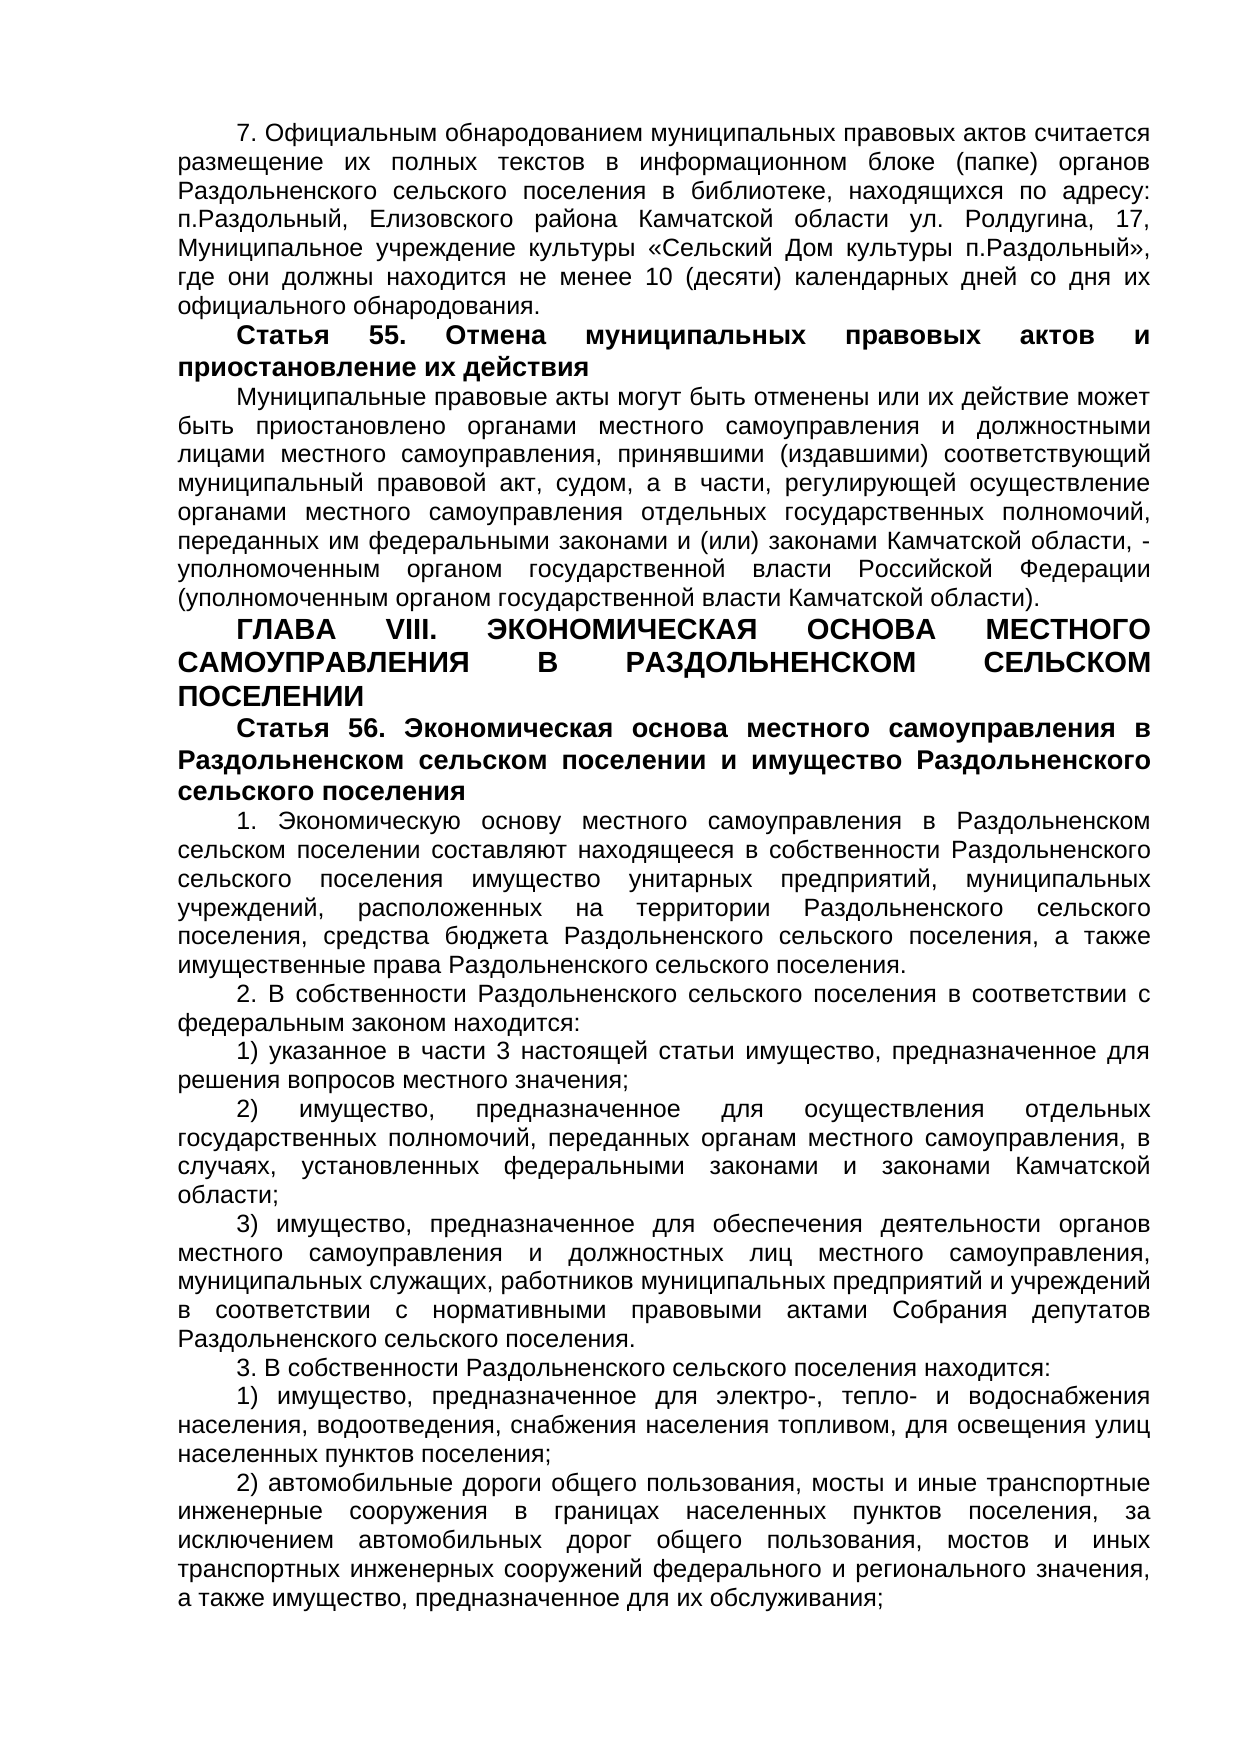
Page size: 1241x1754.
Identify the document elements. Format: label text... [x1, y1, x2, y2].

text Муниципальные правовые акты могут быть отменены или их действие может быть приостановлено органами местного самоуправления и должностными лицами местного самоуправления, принявшими (издавшими) соответствующий муниципальный правовой акт, судом, а в части, регулирующей осуществление органами местного самоуправления отдельных государственных полномочий, переданных им федеральными законами и (или) законами Камчатской области, - уполномоченным органом государственной власти Российской Федерации (уполномоченным органом государственной власти Камчатской области). [177, 382, 1152, 612]
text 1) указанное в части 3 настоящей статьи имущество, предназначенное для решения вопросов местного значения; [177, 1036, 1152, 1094]
text Статья 55. Отмена муниципальных правовых актов и приостановление их действия [177, 319, 1152, 382]
text 1) имущество, предназначенное для электро-, тепло- и водоснабжения населения, водоотведения, снабжения населения топливом, для освещения улиц населенных пунктов поселения; [177, 1381, 1152, 1467]
text 3) имущество, предназначенное для обеспечения деятельности органов местного самоуправления и должностных лиц местного самоуправления, муниципальных служащих, работников муниципальных предприятий и учреждений в соответствии с нормативными правовыми актами Собрания депутатов Раздольненского сельского поселения. [177, 1209, 1152, 1352]
text 1. Экономическую основу местного самоуправления в Раздольненском сельском поселении составляют находящееся в собственности Раздольненского сельского поселения имущество унитарных предприятий, муниципальных учреждений, расположенных на территории Раздольненского сельского поселения, средства бюджета Раздольненского сельского поселения, а также имущественные права Раздольненского сельского поселения. [177, 806, 1152, 979]
text 2. В собственности Раздольненского сельского поселения в соответствии с федеральным законом находится: [177, 979, 1152, 1036]
text 2) автомобильные дороги общего пользования, мосты и иные транспортные инженерные сооружения в границах населенных пунктов поселения, за исключением автомобильных дорог общего пользования, мостов и иных транспортных инженерных сооружений федерального и регионального значения, а также имущество, предназначенное для их обслуживания; [177, 1467, 1152, 1611]
text Статья 56. Экономическая основа местного самоуправления в Раздольненском сельском поселении и имущество Раздольненского сельского поселения [177, 712, 1152, 806]
text 7. Официальным обнародованием муниципальных правовых актов считается размещение их полных текстов в информационном блоке (папке) органов Раздольненского сельского поселения в библиотеке, находящихся по адресу: п.Раздольный, Елизовского района Камчатской области ул. Ролдугина, 17, Муниципальное учреждение культуры «Сельский Дом культуры п.Раздольный», где они должны находится не менее 10 (десяти) календарных дней со дня их официального обнародования. [177, 118, 1152, 319]
text 2) имущество, предназначенное для осуществления отдельных государственных полномочий, переданных органам местного самоуправления, в случаях, установленных федеральными законами и законами Камчатской области; [177, 1094, 1152, 1209]
text 3. В собственности Раздольненского сельского поселения находится: [177, 1352, 1152, 1381]
text ГЛАВА VIII. ЭКОНОМИЧЕСКАЯ ОСНОВА МЕСТНОГО САМОУПРАВЛЕНИЯ В РАЗДОЛЬНЕНСКОМ СЕЛЬСКОМ ПОСЕЛЕНИИ [177, 612, 1152, 712]
